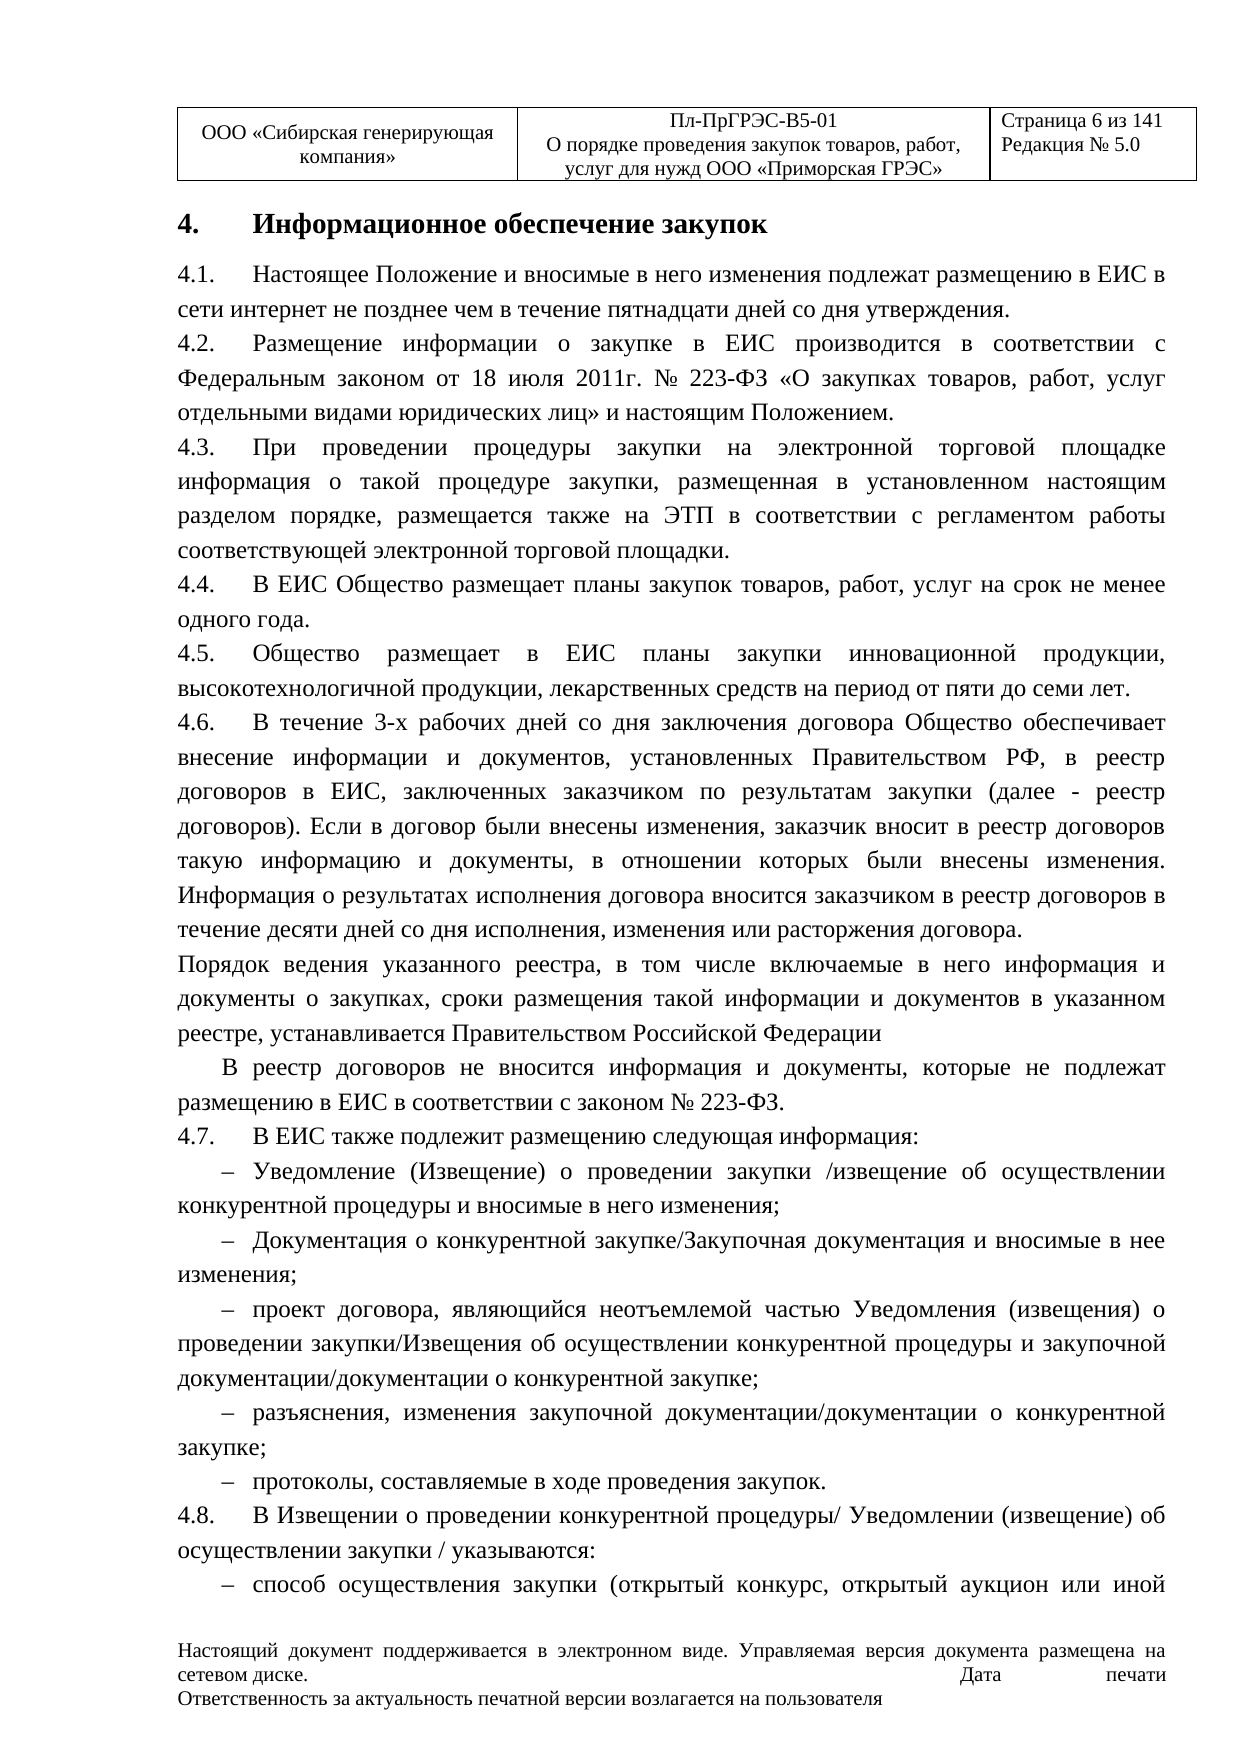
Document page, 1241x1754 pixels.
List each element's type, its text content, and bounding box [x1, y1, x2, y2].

list проект договора, являющийся неотъемлемой частью Уведомления (извещения) о проведении закупки/Извещения об осуществлении конкурентной процедуры и закупочной документации/документации о конкурентной закупке; [177, 1294, 1166, 1391]
list В ЕИС Общество размещает планы закупок товаров, работ, услуг на срок не менее одного года. [177, 569, 1166, 633]
list протоколы, составляемые в ходе проведения закупок. [177, 1466, 1166, 1495]
subtitle Информационное обеспечение закупок [177, 207, 1166, 240]
list Настоящее Положение и вносимые в него изменения подлежат размещению в ЕИС в сети интернет не позднее чем в течение пятнадцати дней со дня утверждения. [177, 259, 1166, 322]
list Размещение информации о закупке в ЕИС производится в соответствии с Федеральным законом от 18 июля 2011г. № 223-ФЗ «О закупках товаров, работ, услуг отдельными видами юридических лиц» и настоящим Положением. [177, 328, 1166, 426]
list разъяснения, изменения закупочной документации/документации о конкурентной закупке; [177, 1397, 1166, 1460]
list Общество размещает в ЕИС планы закупки инновационной продукции, высокотехнологичной продукции, лекарственных средств на период от пяти до семи лет. [177, 638, 1166, 702]
list Документация о конкурентной закупке/Закупочная документация и вносимые в нее изменения; [177, 1225, 1166, 1288]
list При проведении процедуры закупки на электронной торговой площадке информация о такой процедуре закупки, размещенная в установленном настоящим разделом порядке, размещается также на ЭТП в соответствии с регламентом работы соответствующей электронной торговой площадки. [177, 432, 1166, 564]
text Порядок ведения указанного реестра, в том числе включаемые в него информация и документы о закупках, сроки размещения такой информации и документов в указанном реестре, устанавливается Правительством Российской Федерации [177, 949, 1166, 1047]
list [177, 1569, 1166, 1598]
list В Извещении о проведении конкурентной процедуры/ Уведомлении (извещение) об осуществлении закупки / указываются: [177, 1501, 1166, 1564]
list В течение 3-х рабочих дней со дня заключения договора Общество обеспечивает внесение информации и документов, установленных Правительством РФ, в реестр договоров в ЕИС, заключенных заказчиком по результатам закупки (далее - реестр договоров). Если в договор были внесены изменения, заказчик вносит в реестр договоров такую информацию и документы, в отношении которых были внесены изменения. Информация о результатах исполнения договора вносится заказчиком в реестр договоров в течение десяти дней со дня исполнения, изменения или расторжения договора. [177, 707, 1166, 943]
list В ЕИС также подлежит размещению следующая информация: [177, 1121, 1166, 1150]
text В реестр договоров не вносится информация и документы, которые не подлежат размещению в ЕИС в соответствии с законом № 223-ФЗ. [177, 1052, 1166, 1116]
list Уведомление (Извещение) о проведении закупки /извещение об осуществлении конкурентной процедуры и вносимые в него изменения; [177, 1156, 1166, 1219]
